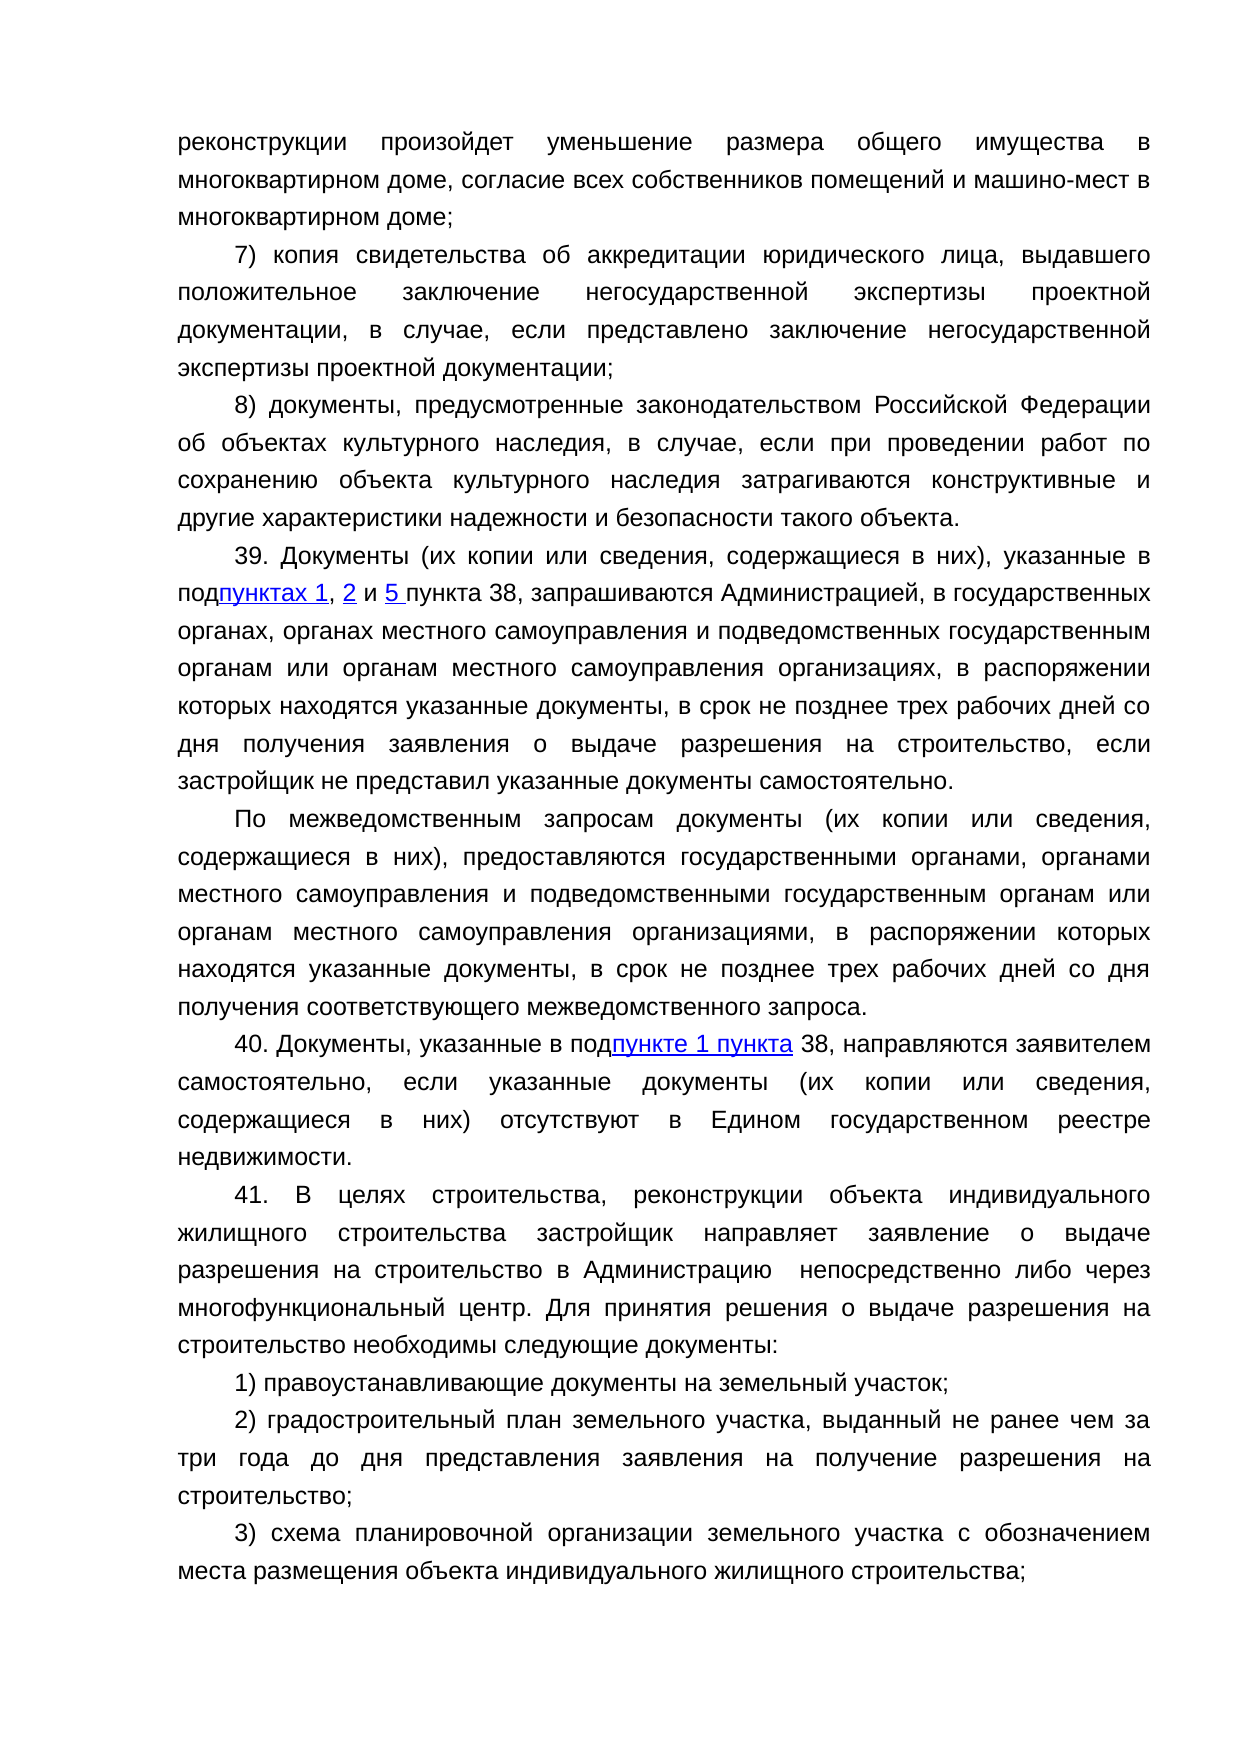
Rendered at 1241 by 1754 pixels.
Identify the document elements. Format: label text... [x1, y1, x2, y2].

text 40. Документы, указанные в подпункте 1 пункта 38, направляются заявителем самостоятельно, если указанные документы (их копии или сведения, содержащиеся в них) отсутствуют в Едином государственном реестре недвижимости. [177, 1021, 1152, 1171]
text 7) копия свидетельства об аккредитации юридического лица, выдавшего положительное заключение негосударственной экспертизы проектной документации, в случае, если представлено заключение негосударственной экспертизы проектной документации; [177, 231, 1152, 381]
text 8) документы, предусмотренные законодательством Российской Федерации об объектах культурного наследия, в случае, если при проведении работ по сохранению объекта культурного наследия затрагиваются конструктивные и другие характеристики надежности и безопасности такого объекта. [177, 381, 1152, 532]
text 39. Документы (их копии или сведения, содержащиеся в них), указанные в подпунктах 1, 2 и 5 пункта 38, запрашиваются Администрацией, в государственных органах, органах местного самоуправления и подведомственных государственным органам или органам местного самоуправления организациях, в распоряжении которых находятся указанные документы, в срок не позднее трех рабочих дней со дня получения заявления о выдаче разрешения на строительство, если застройщик не представил указанные документы самостоятельно. [177, 532, 1152, 795]
text 41. В целях строительства, реконструкции объекта индивидуального жилищного строительства застройщик направляет заявление о выдаче разрешения на строительство в Администрацию непосредственно либо через многофункциональный центр. Для принятия решения о выдаче разрешения на строительство необходимы следующие документы: [177, 1171, 1152, 1359]
text 3) схема планировочной организации земельного участка с обозначением места размещения объекта индивидуального жилищного строительства; [177, 1509, 1152, 1585]
text По межведомственным запросам документы (их копии или сведения, содержащиеся в них), предоставляются государственными органами, органами местного самоуправления и подведомственными государственным органам или органам местного самоуправления организациями, в распоряжении которых находятся указанные документы, в срок не позднее трех рабочих дней со дня получения соответствующего межведомственного запроса. [177, 795, 1152, 1021]
text 2) градостроительный план земельного участка, выданный не ранее чем за три года до дня представления заявления на получение разрешения на строительство; [177, 1397, 1152, 1509]
text 1) правоустанавливающие документы на земельный участок; [177, 1359, 1152, 1397]
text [177, 118, 1152, 231]
